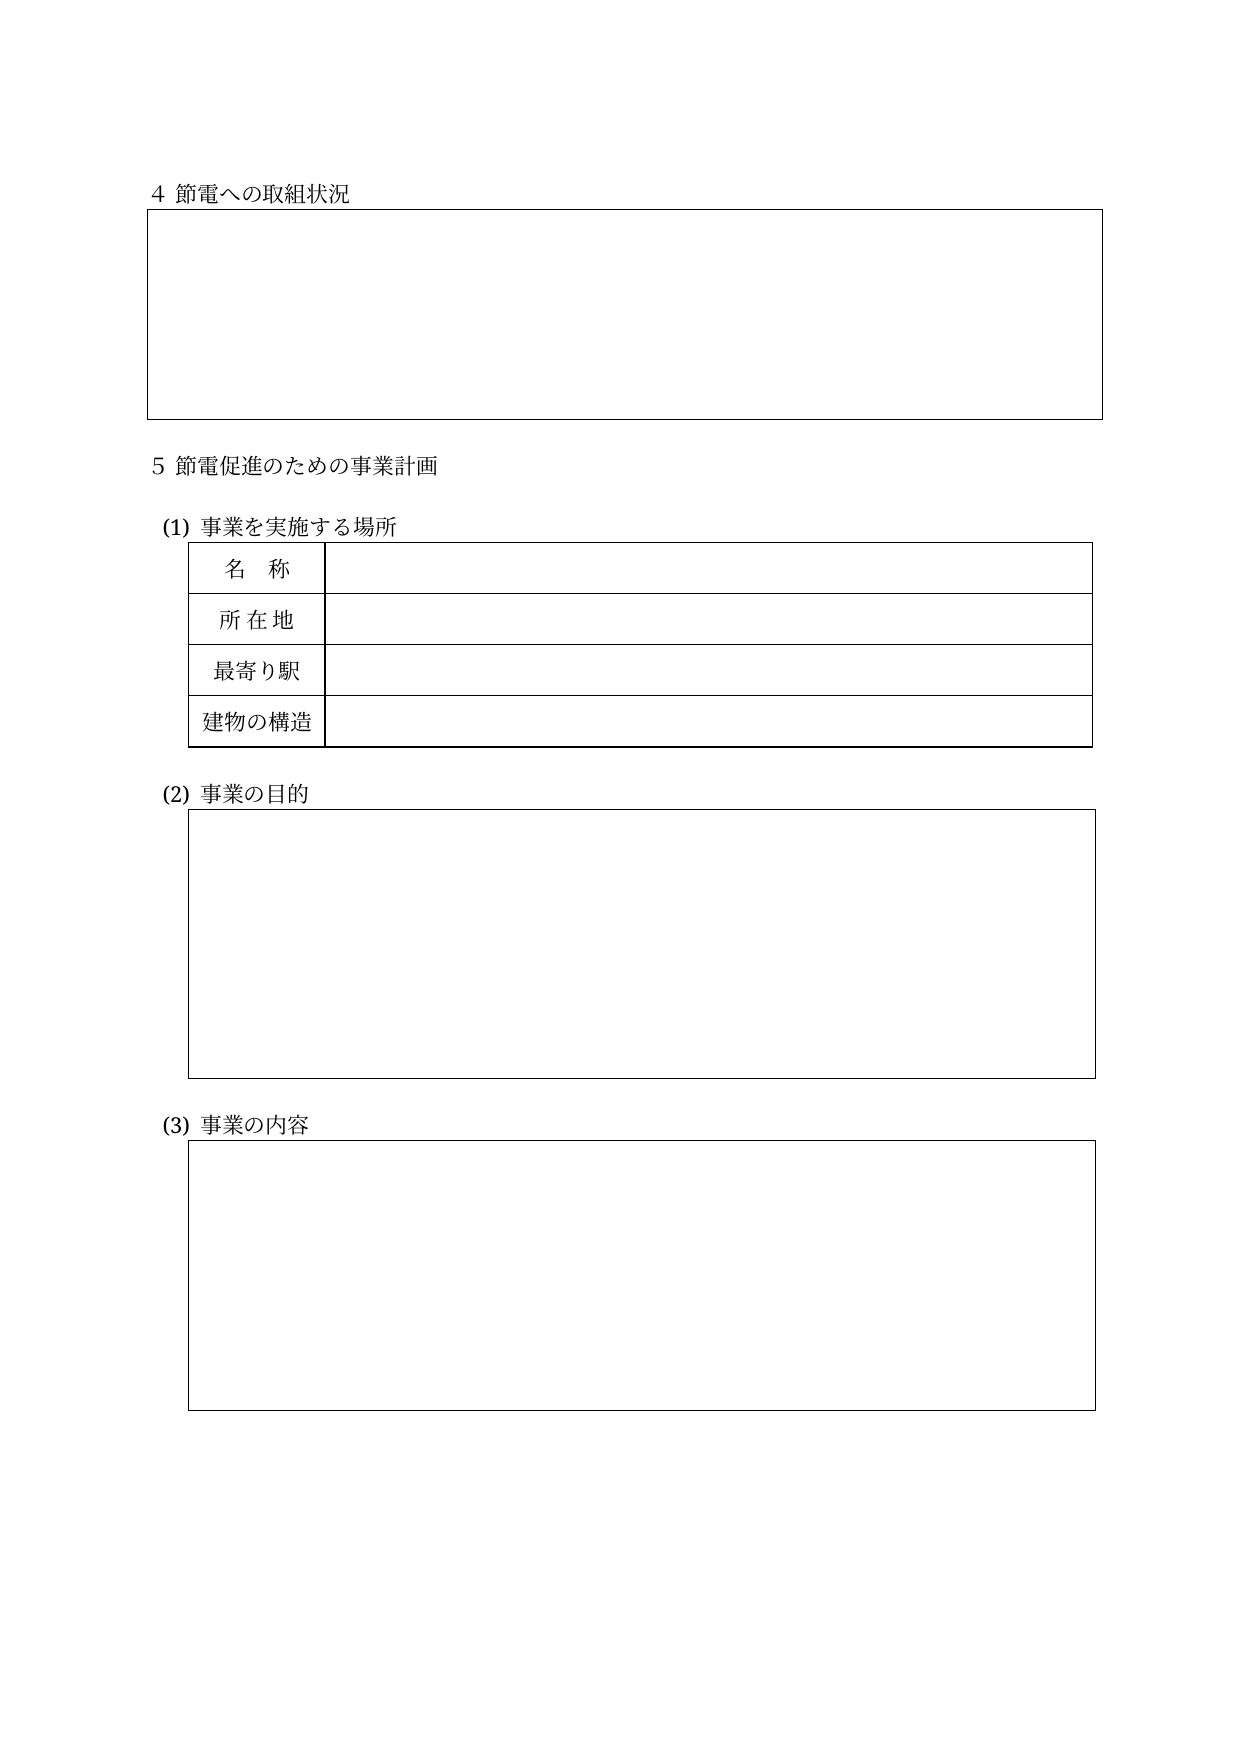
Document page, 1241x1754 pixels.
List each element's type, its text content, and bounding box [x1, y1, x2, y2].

table_header [326, 543, 1092, 593]
table_header 名称 [189, 543, 324, 593]
list 事業の内容 [162, 1109, 1092, 1140]
list 事業を実施する場所 [162, 511, 1092, 542]
table_cell 最寄り駅 [189, 645, 324, 695]
table_cell 所在地 [189, 594, 324, 644]
table_header [189, 810, 1095, 1078]
table_cell [326, 594, 1092, 644]
table_cell [326, 645, 1092, 695]
text ４ 節電への取組状況 [148, 177, 1092, 209]
table_cell [326, 696, 1092, 746]
table_cell 建物の構造 [189, 696, 324, 746]
table_header [148, 210, 1102, 418]
table_header [189, 1141, 1095, 1409]
list 事業の目的 [162, 777, 1092, 809]
text ５ 節電促進のための事業計画 [148, 449, 1092, 481]
